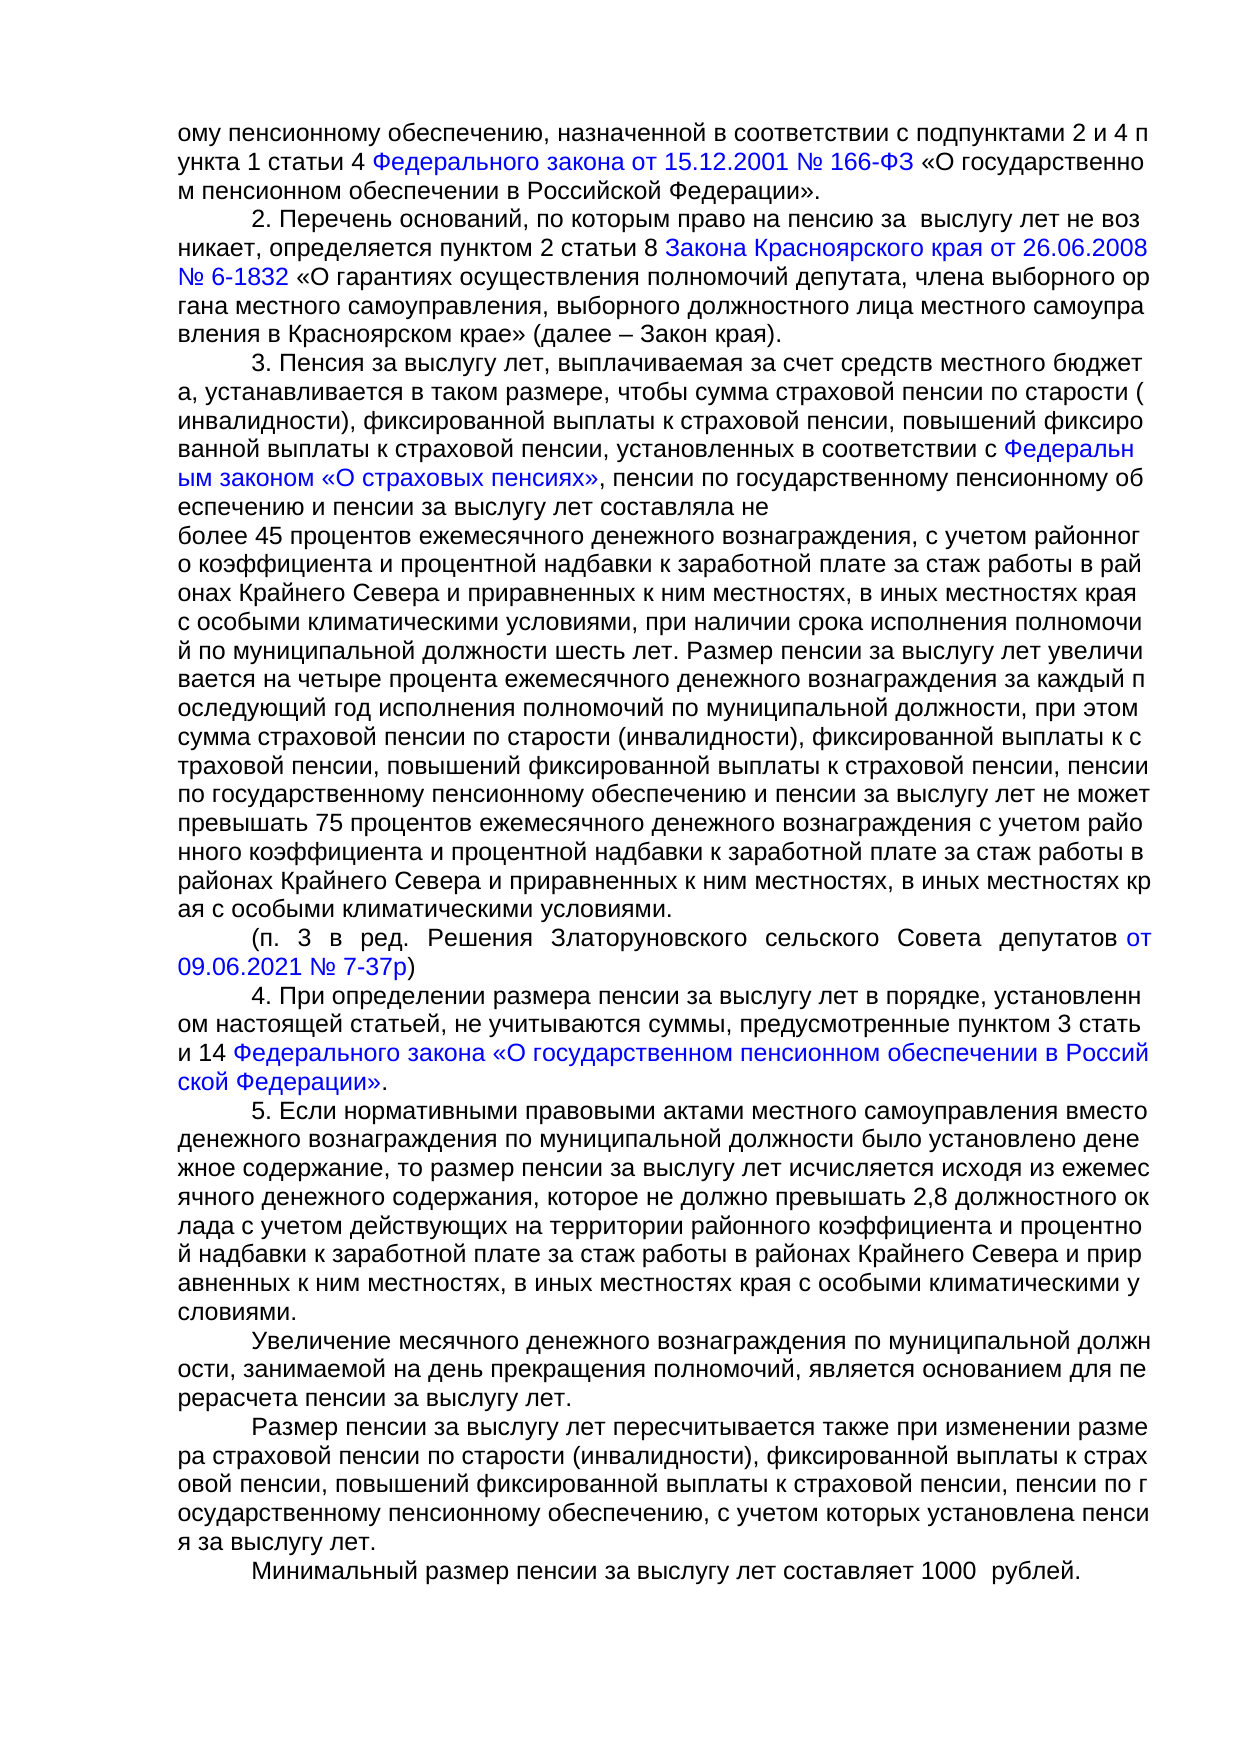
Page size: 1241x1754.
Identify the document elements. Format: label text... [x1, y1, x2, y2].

list 4. При определении размера пенсии за выслугу лет в порядке, установленном настоящей статьей, не учитываются суммы, предусмотренные пунктом 3 статьи 14 Федерального закона «О государственном пенсионном обеспечении в Российской Федерации». [177, 981, 1152, 1096]
list 2. Перечень оснований, по которым право на пенсию за выслугу лет не возникает, определяется пунктом 2 статьи 8 Закона Красноярского края от 26.06.2008 № 6-1832 «О гарантиях осуществления полномочий депутата, члена выборного органа местного самоуправления, выборного должностного лица местного самоуправления в Красноярском крае» (далее – Закон края). [177, 204, 1152, 348]
text (п. 3 в ред. Решения Златоруновского сельского Совета депутатов от 09.06.2021 № 7-37р) [177, 923, 1152, 981]
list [177, 118, 1152, 204]
list Размер пенсии за выслугу лет пересчитывается также при изменении размера страховой пенсии по старости (инвалидности), фиксированной выплаты к страховой пенсии, повышений фиксированной выплаты к страховой пенсии, пенсии по государственному пенсионному обеспечению, с учетом которых установлена пенсия за выслугу лет. [177, 1412, 1152, 1556]
list Увеличение месячного денежного вознаграждения по муниципальной должности, занимаемой на день прекращения полномочий, является основанием для перерасчета пенсии за выслугу лет. [177, 1326, 1152, 1412]
list Минимальный размер пенсии за выслугу лет составляет 1000 рублей. [177, 1556, 1152, 1584]
list 3. Пенсия за выслугу лет, выплачиваемая за счет средств местного бюджета, устанавливается в таком размере, чтобы сумма страховой пенсии по старости (инвалидности), фиксированной выплаты к страховой пенсии, повышений фиксированной выплаты к страховой пенсии, установленных в соответствии с Федеральным законом «О страховых пенсиях», пенсии по государственному пенсионному обеспечению и пенсии за выслугу лет составляла не более 45 процентов ежемесячного денежного вознаграждения, с учетом районного коэффициента и процентной надбавки к заработной плате за стаж работы в районах Крайнего Севера и приравненных к ним местностях, в иных местностях края с особыми климатическими условиями, при наличии срока исполнения полномочий по муниципальной должности шесть лет. Размер пенсии за выслугу лет увеличивается на четыре процента ежемесячного денежного вознаграждения за каждый последующий год исполнения полномочий по муниципальной должности, при этом сумма страховой пенсии по старости (инвалидности), фиксированной выплаты к страховой пенсии, повышений фиксированной выплаты к страховой пенсии, пенсии по государственному пенсионному обеспечению и пенсии за выслугу лет не может превышать 75 процентов ежемесячного денежного вознаграждения с учетом районного коэффициента и процентной надбавки к заработной плате за стаж работы в районах Крайнего Севера и приравненных к ним местностях, в иных местностях края с особыми климатическими условиями. [177, 348, 1152, 923]
text 5. Если нормативными правовыми актами местного самоуправления вместо денежного вознаграждения по муниципальной должности было установлено денежное содержание, то размер пенсии за выслугу лет исчисляется исходя из ежемесячного денежного содержания, которое не должно превышать 2,8 должностного оклада с учетом действующих на территории районного коэффициента и процентной надбавки к заработной плате за стаж работы в районах Крайнего Севера и приравненных к ним местностях, в иных местностях края с особыми климатическими условиями. [177, 1096, 1152, 1326]
